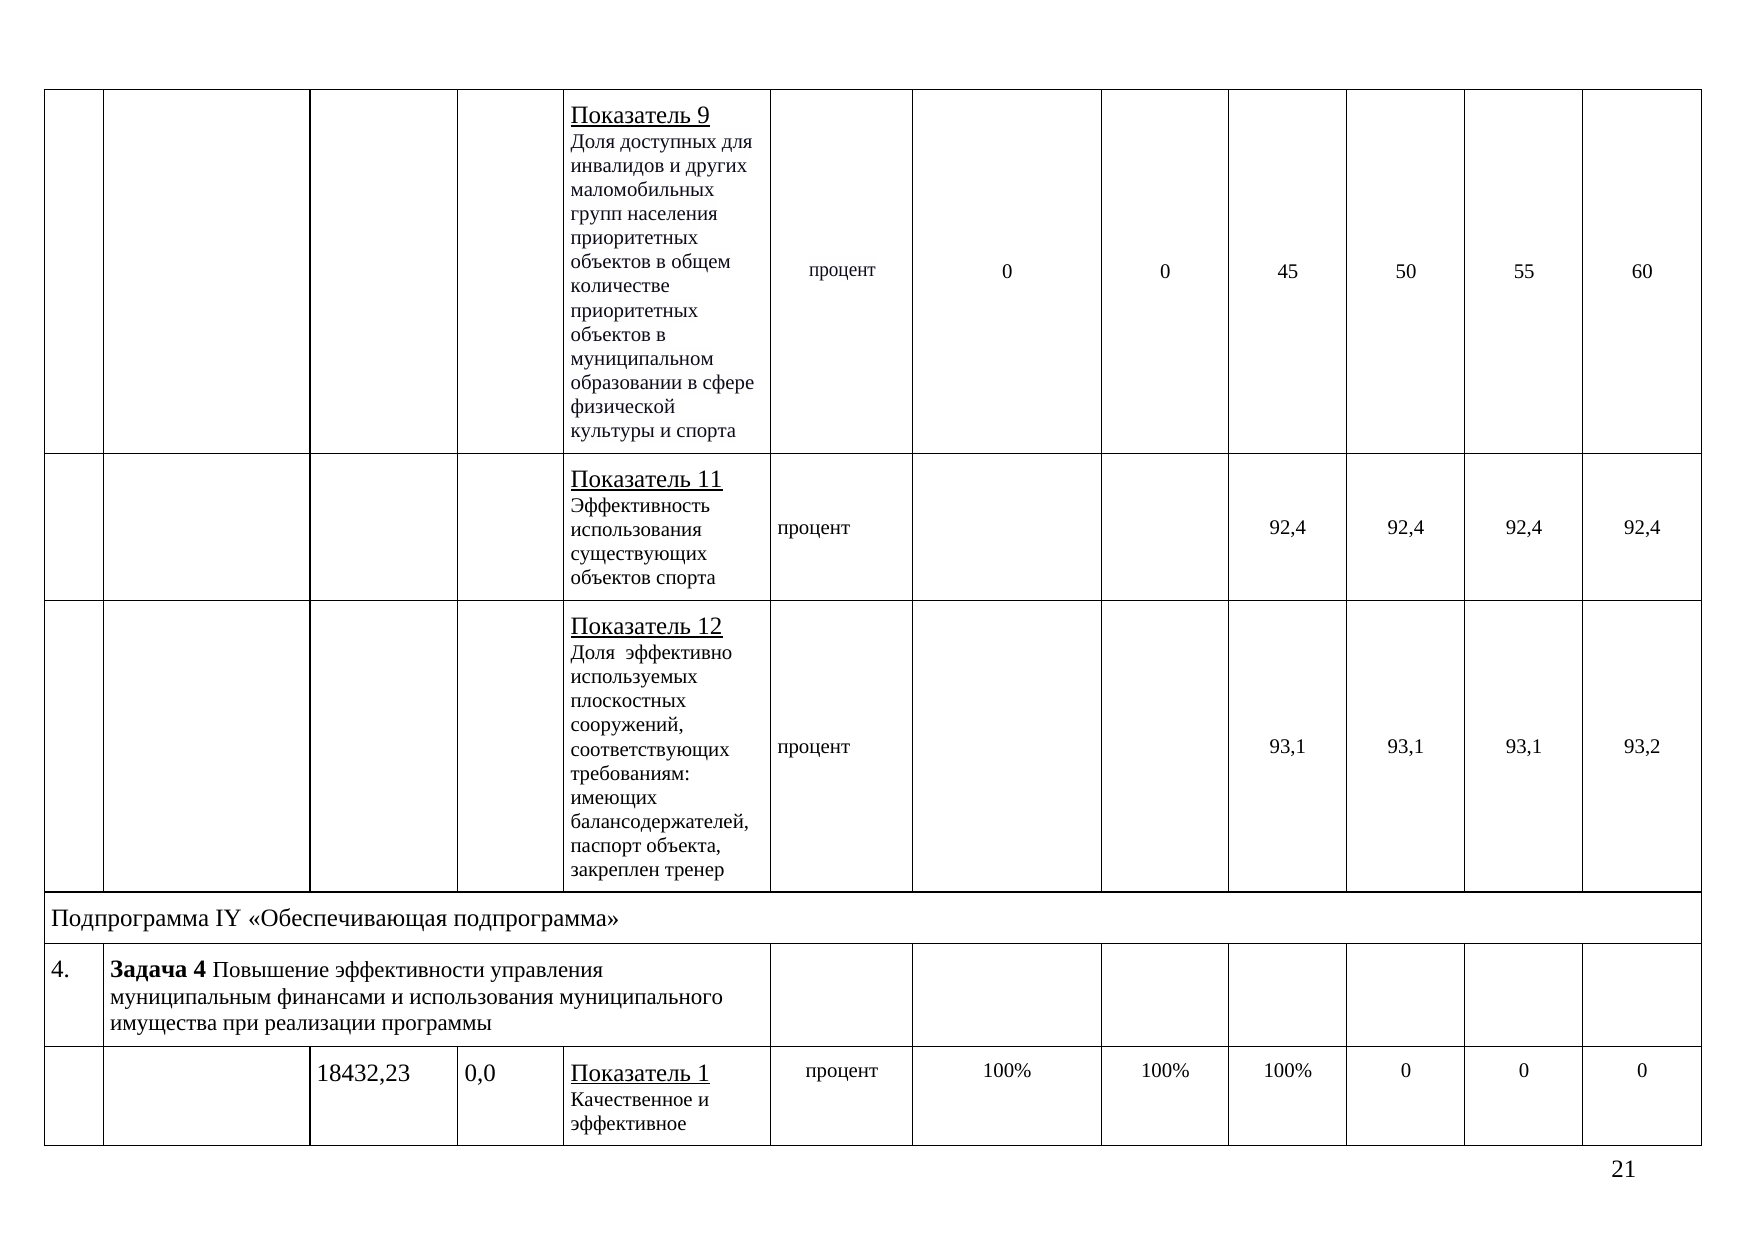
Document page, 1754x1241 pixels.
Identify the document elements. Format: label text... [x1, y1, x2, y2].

table_cell Показатель 11 Эффективность использования существующих объектов спорта [564, 454, 770, 600]
table_cell процент [771, 90, 912, 452]
table_cell процент [771, 454, 912, 600]
table_cell [913, 454, 1101, 600]
table_cell Задача 4 Повышение эффективности управления муниципальным финансами и использования муниципального имущества при реализации программы [104, 944, 770, 1046]
table_cell [104, 601, 309, 891]
table_cell [458, 454, 563, 600]
table_cell 50 [1347, 90, 1464, 452]
table_cell Показатель 12 Доля эффективно используемых плоскостных сооружений, соответствующих требованиям: имеющих балансодержателей, паспорт объекта, закреплен тренер [564, 601, 770, 891]
table_cell [311, 454, 457, 600]
table_cell 93,1 [1347, 601, 1464, 891]
table_cell 55 [1465, 90, 1582, 452]
table_cell [1583, 944, 1701, 1046]
table_cell Подпрограмма IY «Обеспечивающая подпрограмма» [45, 893, 1701, 942]
table_cell [458, 601, 563, 891]
table_cell [1102, 944, 1228, 1046]
table_cell 93,1 [1465, 601, 1582, 891]
table_cell 4. [45, 944, 103, 1046]
table_cell [104, 454, 309, 600]
table_cell 0,0 [458, 1047, 563, 1145]
table_cell [913, 944, 1101, 1046]
table_cell 0 [1583, 1047, 1701, 1145]
table_cell [1102, 601, 1228, 891]
table_cell процент [771, 601, 912, 891]
table_cell 100% [913, 1047, 1101, 1145]
table_cell 60 [1583, 90, 1701, 452]
table_cell [771, 944, 912, 1046]
table_cell 92,4 [1347, 454, 1464, 600]
table_cell 0 [1465, 1047, 1582, 1145]
table_cell 0 [1102, 90, 1228, 452]
table_cell [45, 454, 103, 600]
table_cell 0 [1347, 1047, 1464, 1145]
table_cell [311, 601, 457, 891]
table_cell Показатель 9 Доля доступных для инвалидов и других маломобильных групп населения приоритетных объектов в общем количестве приоритетных объектов в муниципальном образовании в сфере физической культуры и спорта [564, 90, 770, 452]
table_cell 92,4 [1229, 454, 1346, 600]
table_cell [1229, 944, 1346, 1046]
table_cell 100% [1102, 1047, 1228, 1145]
table_cell 0 [913, 90, 1101, 452]
table_cell 93,1 [1229, 601, 1346, 891]
table_cell [1347, 944, 1464, 1046]
table_cell 18432,23 [311, 1047, 457, 1145]
table_cell 93,2 [1583, 601, 1701, 891]
table_cell [45, 1047, 103, 1145]
table_cell 100% [1229, 1047, 1346, 1145]
table_cell [1465, 944, 1582, 1046]
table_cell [564, 1047, 770, 1145]
table_cell [1102, 454, 1228, 600]
table_cell 92,4 [1465, 454, 1582, 600]
table_cell процент [771, 1047, 912, 1145]
table_cell [104, 1047, 309, 1145]
table_cell [45, 601, 103, 891]
table_cell [913, 601, 1101, 891]
table_cell 92,4 [1583, 454, 1701, 600]
table_cell 45 [1229, 90, 1346, 452]
